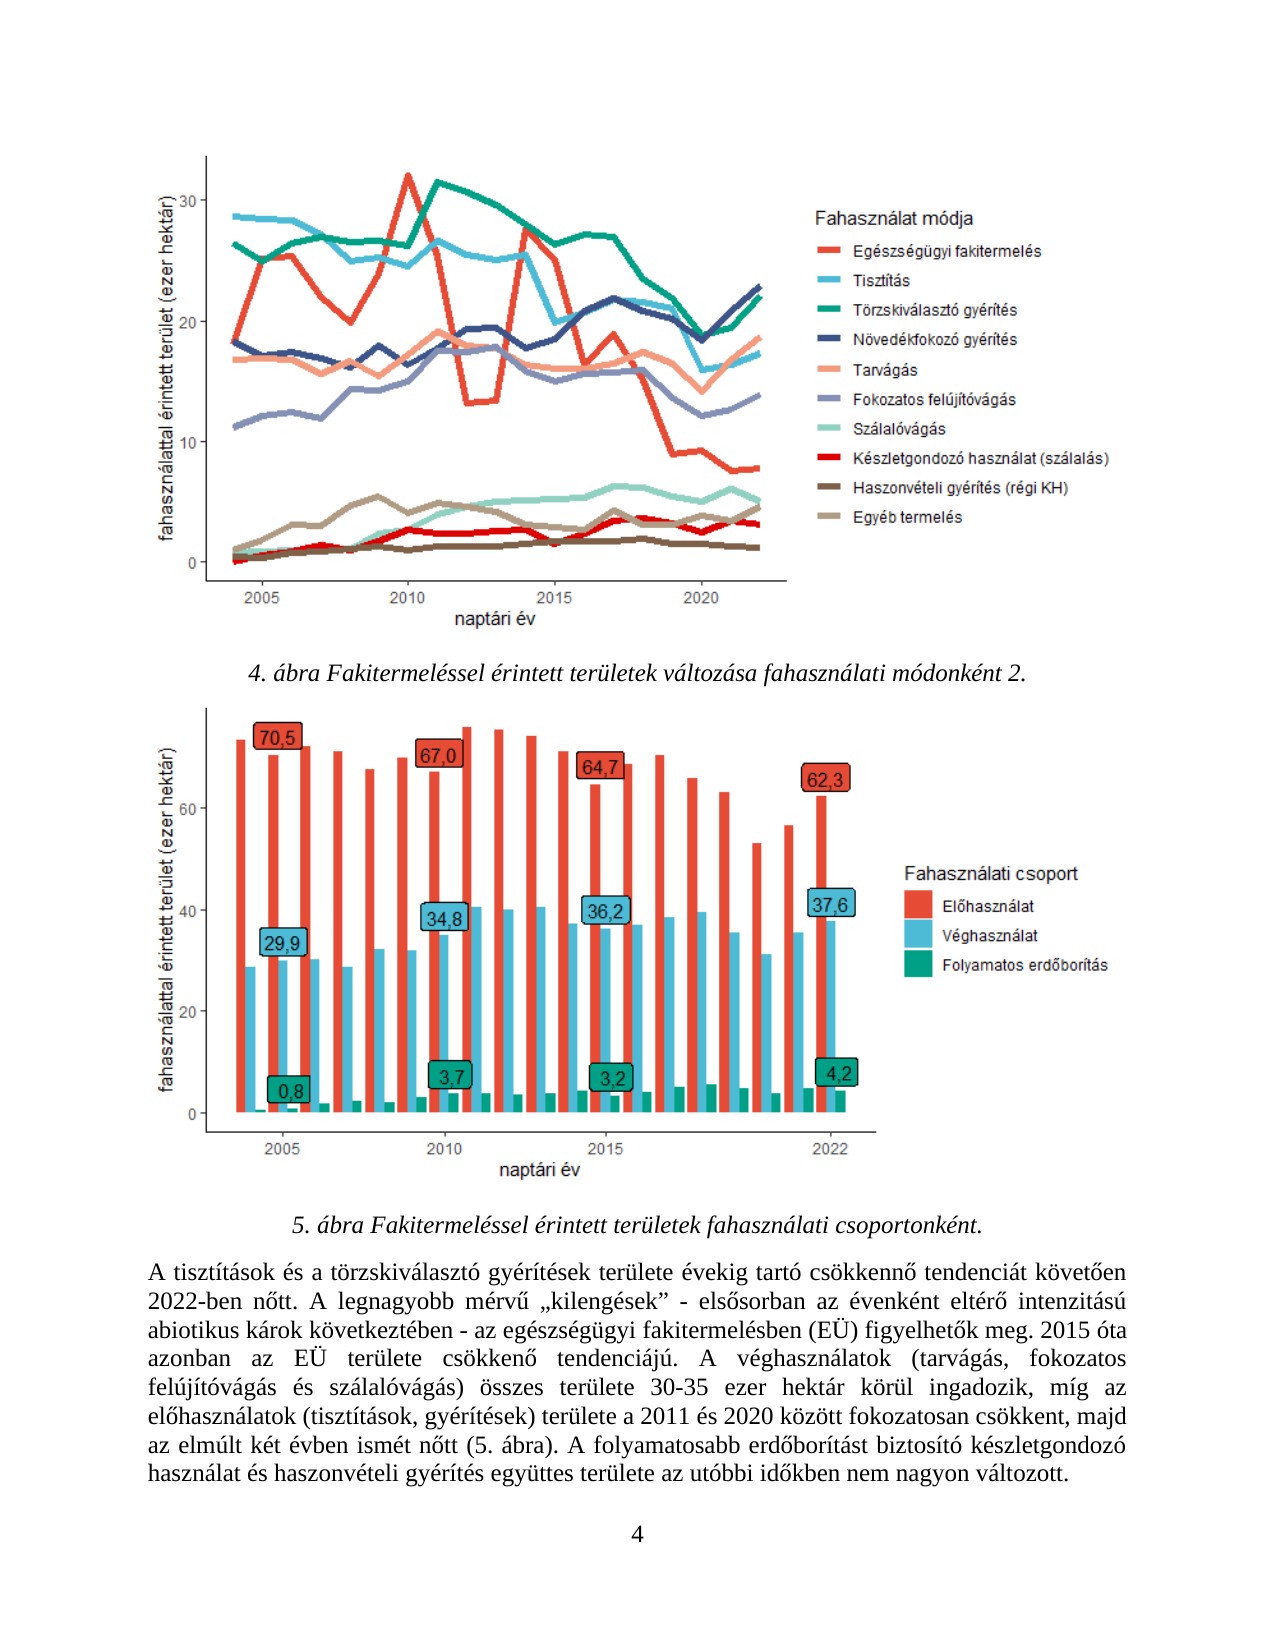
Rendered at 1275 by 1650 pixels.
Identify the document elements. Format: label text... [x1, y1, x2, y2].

text 5. ábra Fakitermeléssel érintett területek fahasználati csoportonként. [148, 1210, 1127, 1238]
picture [147, 147, 1128, 638]
text 4. ábra Fakitermeléssel érintett területek változása fahasználati módonként 2. [148, 658, 1127, 687]
picture [147, 699, 1128, 1189]
text A tisztítások és a törzskiválasztó gyérítések területe évekig tartó csökkennő tendenciát követően 2022-ben nőtt. A legnagyobb mérvű „kilengések” - elsősorban az évenként eltérő intenzitású abiotikus károk következtében - az egészségügyi fakitermelésben (EÜ) figyelhetők meg. 2015 óta azonban az EÜ területe csökkenő tendenciájú. A véghasználatok (tarvágás, fokozatos felújítóvágás és szálalóvágás) összes területe 30-35 ezer hektár körül ingadozik, míg az előhasználatok (tisztítások, gyérítések) területe a 2011 és 2020 között fokozatosan csökkent, majd az elmúlt két évben ismét nőtt (5. ábra). A folyamatosabb erdőborítást biztosító készletgondozó használat és haszonvételi gyérítés együttes területe az utóbbi időkben nem nagyon változott. [148, 1257, 1127, 1487]
